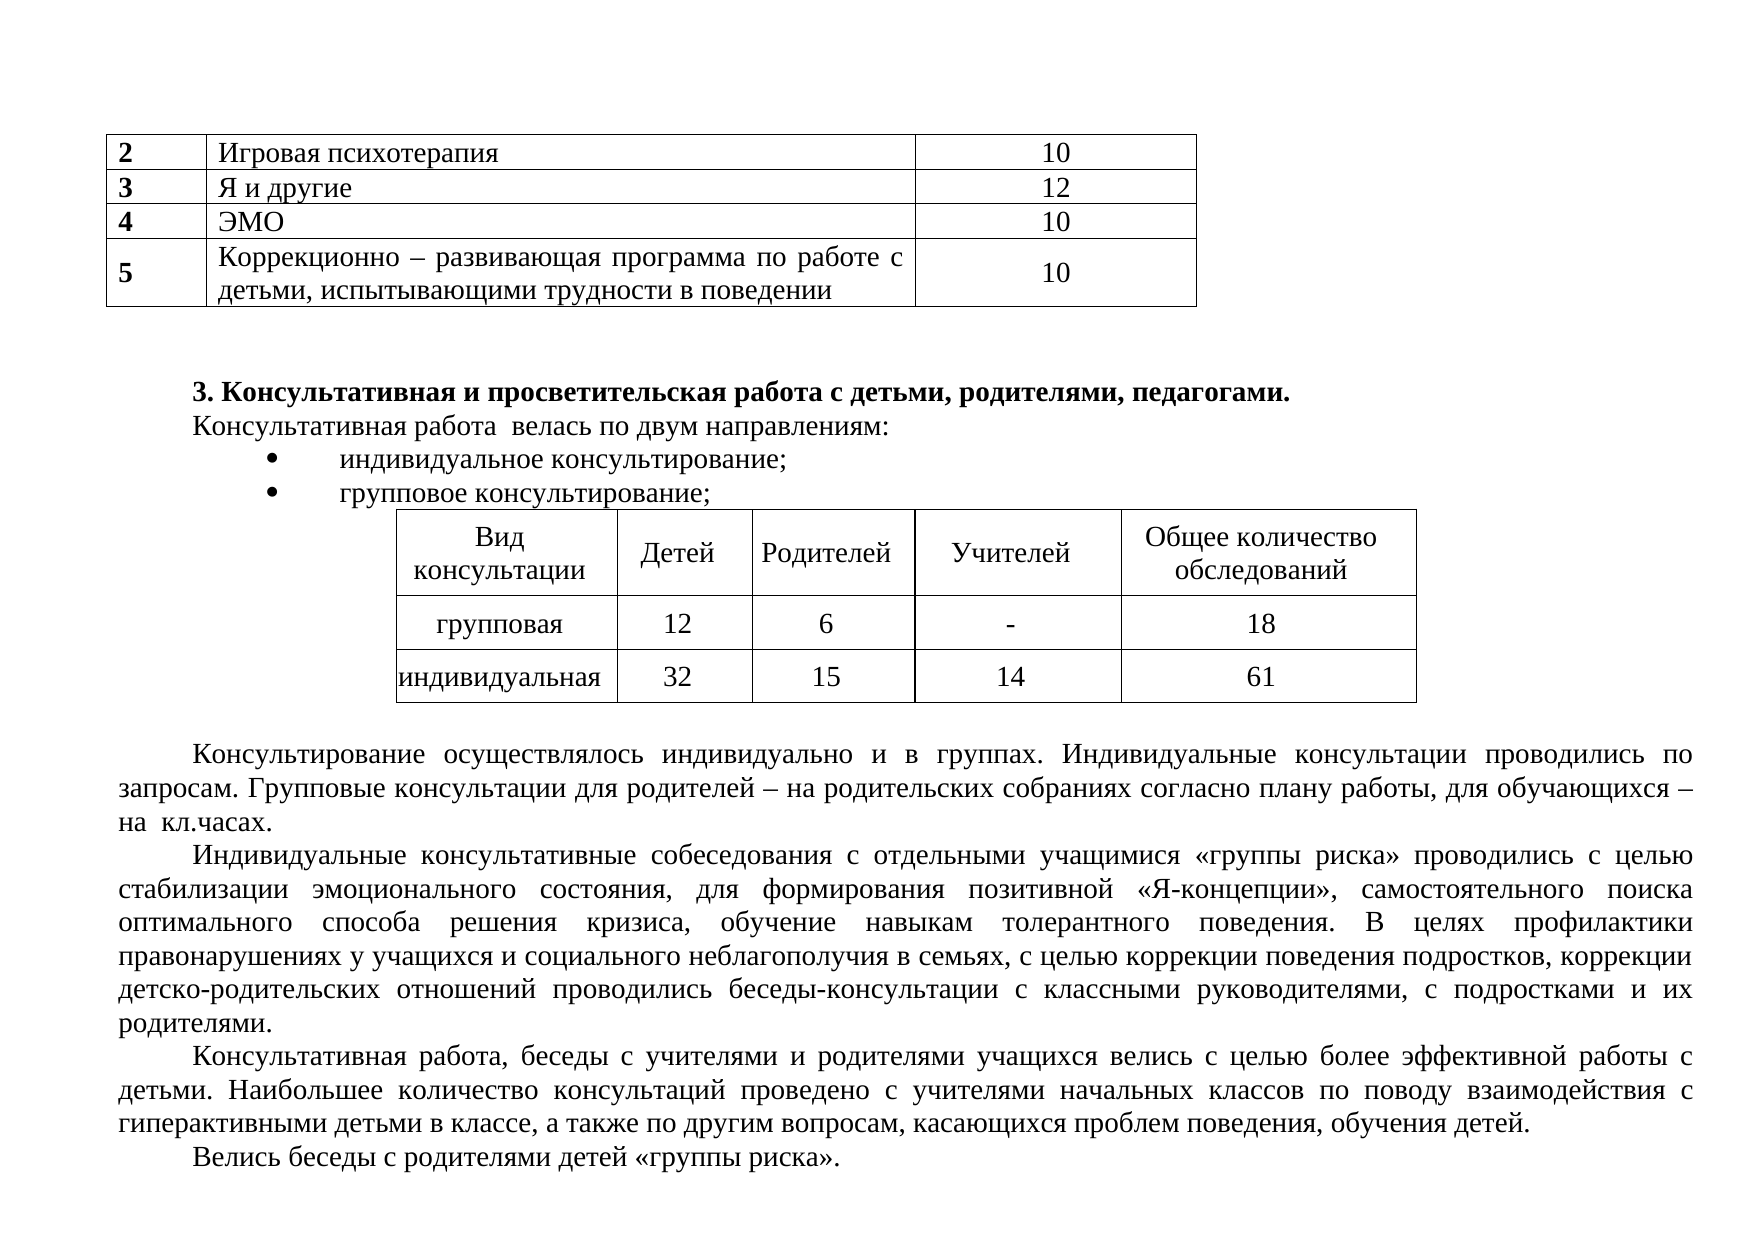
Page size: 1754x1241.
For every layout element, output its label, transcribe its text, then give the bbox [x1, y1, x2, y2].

table_cell 12 [916, 170, 1196, 203]
table_header Вид консультации [397, 510, 617, 595]
table_cell Коррекционно – развивающая программа по работе с детьми, испытывающими трудности в поведении [207, 239, 915, 306]
table_cell 61 [1122, 650, 1416, 702]
table_cell 12 [618, 596, 752, 649]
text 3. Консультативная и просветительская работа с детьми, родителями, педагогами. [118, 374, 1695, 408]
table_header Учителей [916, 510, 1121, 595]
table_cell - [916, 596, 1121, 649]
table_cell 18 [1122, 596, 1416, 649]
list групповое консультирование; [193, 475, 1695, 508]
table_cell 3 [107, 170, 206, 203]
table_cell 6 [753, 596, 914, 649]
text Консультирование осуществлялось индивидуально и в группах. Индивидуальные консультации проводились по запросам. Групповые консультации для родителей – на родительских собраниях согласно плану работы, для обучающихся – на кл.часах. [118, 737, 1695, 837]
table_cell 14 [916, 650, 1121, 702]
table_cell ЭМО [207, 204, 915, 238]
text Консультативная работа велась по двум направлениям: [118, 408, 1695, 441]
text Велись беседы с родителями детей «группы риска». [118, 1139, 1695, 1173]
table_cell 10 [916, 239, 1196, 306]
table_cell индивидуальная [397, 650, 617, 702]
table_header Родителей [753, 510, 914, 595]
table_cell 2 [107, 135, 206, 169]
table_cell 32 [618, 650, 752, 702]
list индивидуальное консультирование; [193, 441, 1695, 475]
table_header Общее количество обследований [1122, 510, 1416, 595]
text Индивидуальные консультативные собеседования с отдельными учащимися «группы риска» проводились с целью стабилизации эмоционального состояния, для формирования позитивной «Я-концепции», самостоятельного поиска оптимального способа решения кризиса, обучение навыкам толерантного поведения. В целях профилактики правонарушениях у учащихся и социального неблагополучия в семьях, с целью коррекции поведения подростков, коррекции детско-родительских отношений проводились беседы-консультации с классными руководителями, с подростками и их родителями. [118, 837, 1695, 1038]
table_cell Я и другие [207, 170, 915, 203]
table_header Детей [618, 510, 752, 595]
text Консультативная работа, беседы с учителями и родителями учащихся велись с целью более эффективной работы с детьми. Наибольшее количество консультаций проведено с учителями начальных классов по поводу взаимодействия с гиперактивными детьми в классе, а также по другим вопросам, касающихся проблем поведения, обучения детей. [118, 1038, 1695, 1139]
table_cell 4 [107, 204, 206, 238]
table_cell Игровая психотерапия [207, 135, 915, 169]
table_cell групповая [397, 596, 617, 649]
table_cell 5 [107, 239, 206, 306]
table_cell 15 [753, 650, 914, 702]
table_cell 10 [916, 204, 1196, 238]
table_cell 10 [916, 135, 1196, 169]
